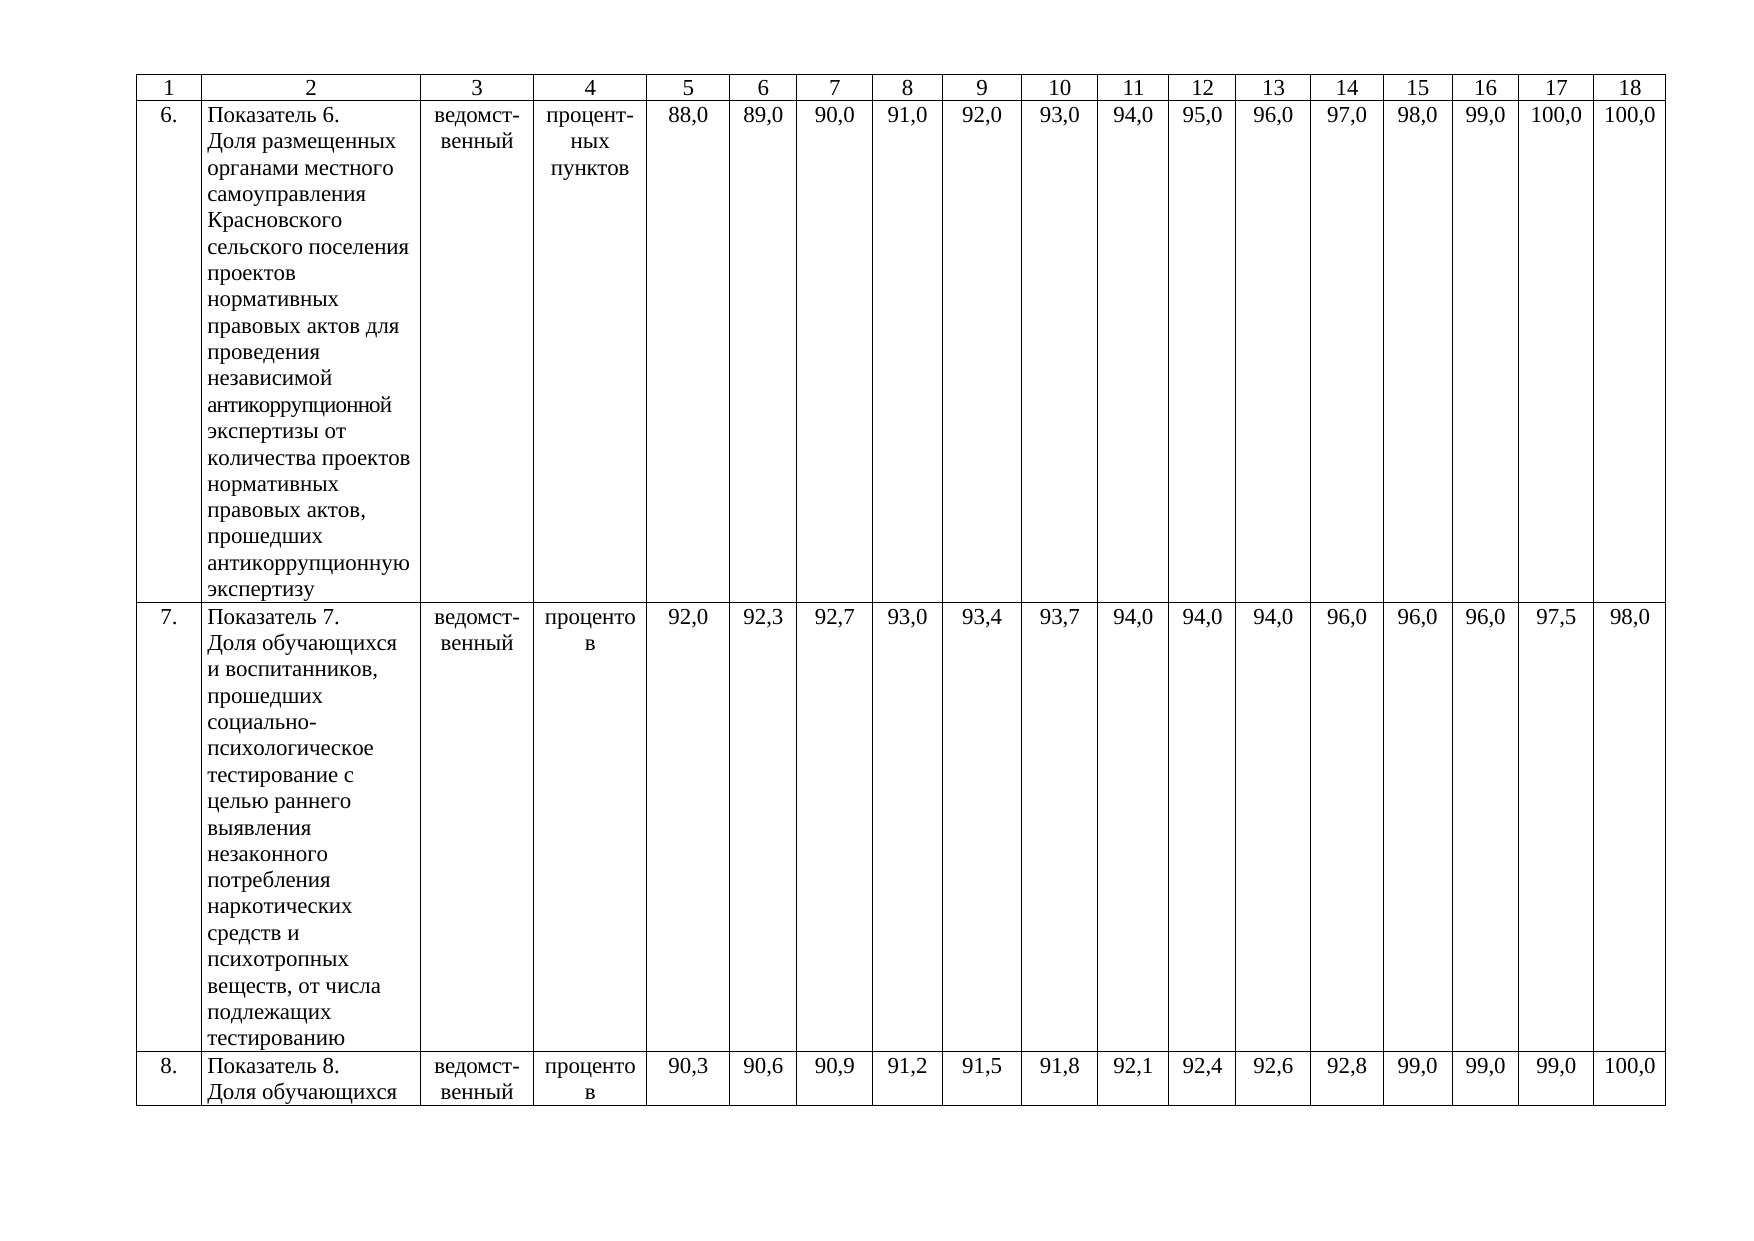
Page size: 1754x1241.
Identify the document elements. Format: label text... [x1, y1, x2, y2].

table_cell 7. [137, 603, 201, 1051]
table_header 3 [421, 75, 533, 100]
table_cell 93,0 [1022, 101, 1097, 602]
table_cell 97,0 [1311, 101, 1383, 602]
table_cell 96,0 [1311, 603, 1383, 1051]
table_cell ведомственный [421, 603, 533, 1051]
table_cell Показатель 7. Доля обучающихся и воспитанников, прошедших социально-психологическое тестирование с целью раннего выявления незаконного потребления наркотических средств и психотропных веществ, от числа подлежащих тестированию [202, 603, 420, 1051]
table_cell Показатель 6. Доля размещенных органами местного самоуправления Красновского сельского поселения проектов нормативных правовых актов для проведения независимой антикоррупционной экспертизы от количества проектов нормативных правовых актов, прошедших антикоррупционную экспертизу [202, 101, 420, 602]
table_cell 6. [137, 101, 201, 602]
table_cell 100,0 [1594, 101, 1665, 602]
table_cell 95,0 [1169, 101, 1235, 602]
table_header 7 [797, 75, 872, 100]
table_cell 97,5 [1519, 603, 1593, 1051]
table_cell 99,0 [1384, 1052, 1452, 1104]
table_cell 94,0 [1098, 101, 1168, 602]
table_header 6 [730, 75, 796, 100]
table_cell 99,0 [1453, 101, 1518, 602]
table_header 16 [1453, 75, 1518, 100]
table_cell 92,0 [943, 101, 1021, 602]
table_cell 90,0 [797, 101, 872, 602]
table_cell 93,0 [873, 603, 942, 1051]
table_cell 89,0 [730, 101, 796, 602]
table_cell 98,0 [1384, 101, 1452, 602]
table_cell процентных пунктов [534, 101, 646, 602]
table_cell 100,0 [1594, 1052, 1665, 1104]
table_cell 91,5 [943, 1052, 1021, 1104]
table_cell ведомственный [421, 1052, 533, 1104]
table_cell процентов [534, 1052, 646, 1104]
table_cell 91,2 [873, 1052, 942, 1104]
table_cell 94,0 [1169, 603, 1235, 1051]
table_header 5 [647, 75, 729, 100]
table_cell 100,0 [1519, 101, 1593, 602]
table_header 13 [1236, 75, 1310, 100]
table_header 14 [1311, 75, 1383, 100]
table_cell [202, 1052, 420, 1104]
table_cell 99,0 [1519, 1052, 1593, 1104]
table_header 2 [202, 75, 420, 100]
table_cell 94,0 [1098, 603, 1168, 1051]
table_cell 94,0 [1236, 603, 1310, 1051]
table_header 17 [1519, 75, 1593, 100]
table_cell 96,0 [1453, 603, 1518, 1051]
table_header 9 [943, 75, 1021, 100]
table_cell ведомственный [421, 101, 533, 602]
table_cell процентов [534, 603, 646, 1051]
table_header 4 [534, 75, 646, 100]
table_cell 90,3 [647, 1052, 729, 1104]
table_header 18 [1594, 75, 1665, 100]
table_header 1 [137, 75, 201, 100]
table_cell 90,6 [730, 1052, 796, 1104]
table_cell 92,0 [647, 603, 729, 1051]
table_header 8 [873, 75, 942, 100]
table_header 15 [1384, 75, 1452, 100]
table_cell 93,4 [943, 603, 1021, 1051]
table_cell 99,0 [1453, 1052, 1518, 1104]
table_cell 92,8 [1311, 1052, 1383, 1104]
table_cell 92,4 [1169, 1052, 1235, 1104]
table_cell 92,1 [1098, 1052, 1168, 1104]
table_cell 93,7 [1022, 603, 1097, 1051]
table_cell 96,0 [1384, 603, 1452, 1051]
table_cell 92,7 [797, 603, 872, 1051]
table_cell 96,0 [1236, 101, 1310, 602]
table_cell 91,0 [873, 101, 942, 602]
table_header 12 [1169, 75, 1235, 100]
table_cell 88,0 [647, 101, 729, 602]
table_cell 98,0 [1594, 603, 1665, 1051]
table_cell 90,9 [797, 1052, 872, 1104]
table_header 10 [1022, 75, 1097, 100]
table_cell 92,6 [1236, 1052, 1310, 1104]
table_header 11 [1098, 75, 1168, 100]
table_cell 92,3 [730, 603, 796, 1051]
table_cell 91,8 [1022, 1052, 1097, 1104]
table_cell 8. [137, 1052, 201, 1104]
